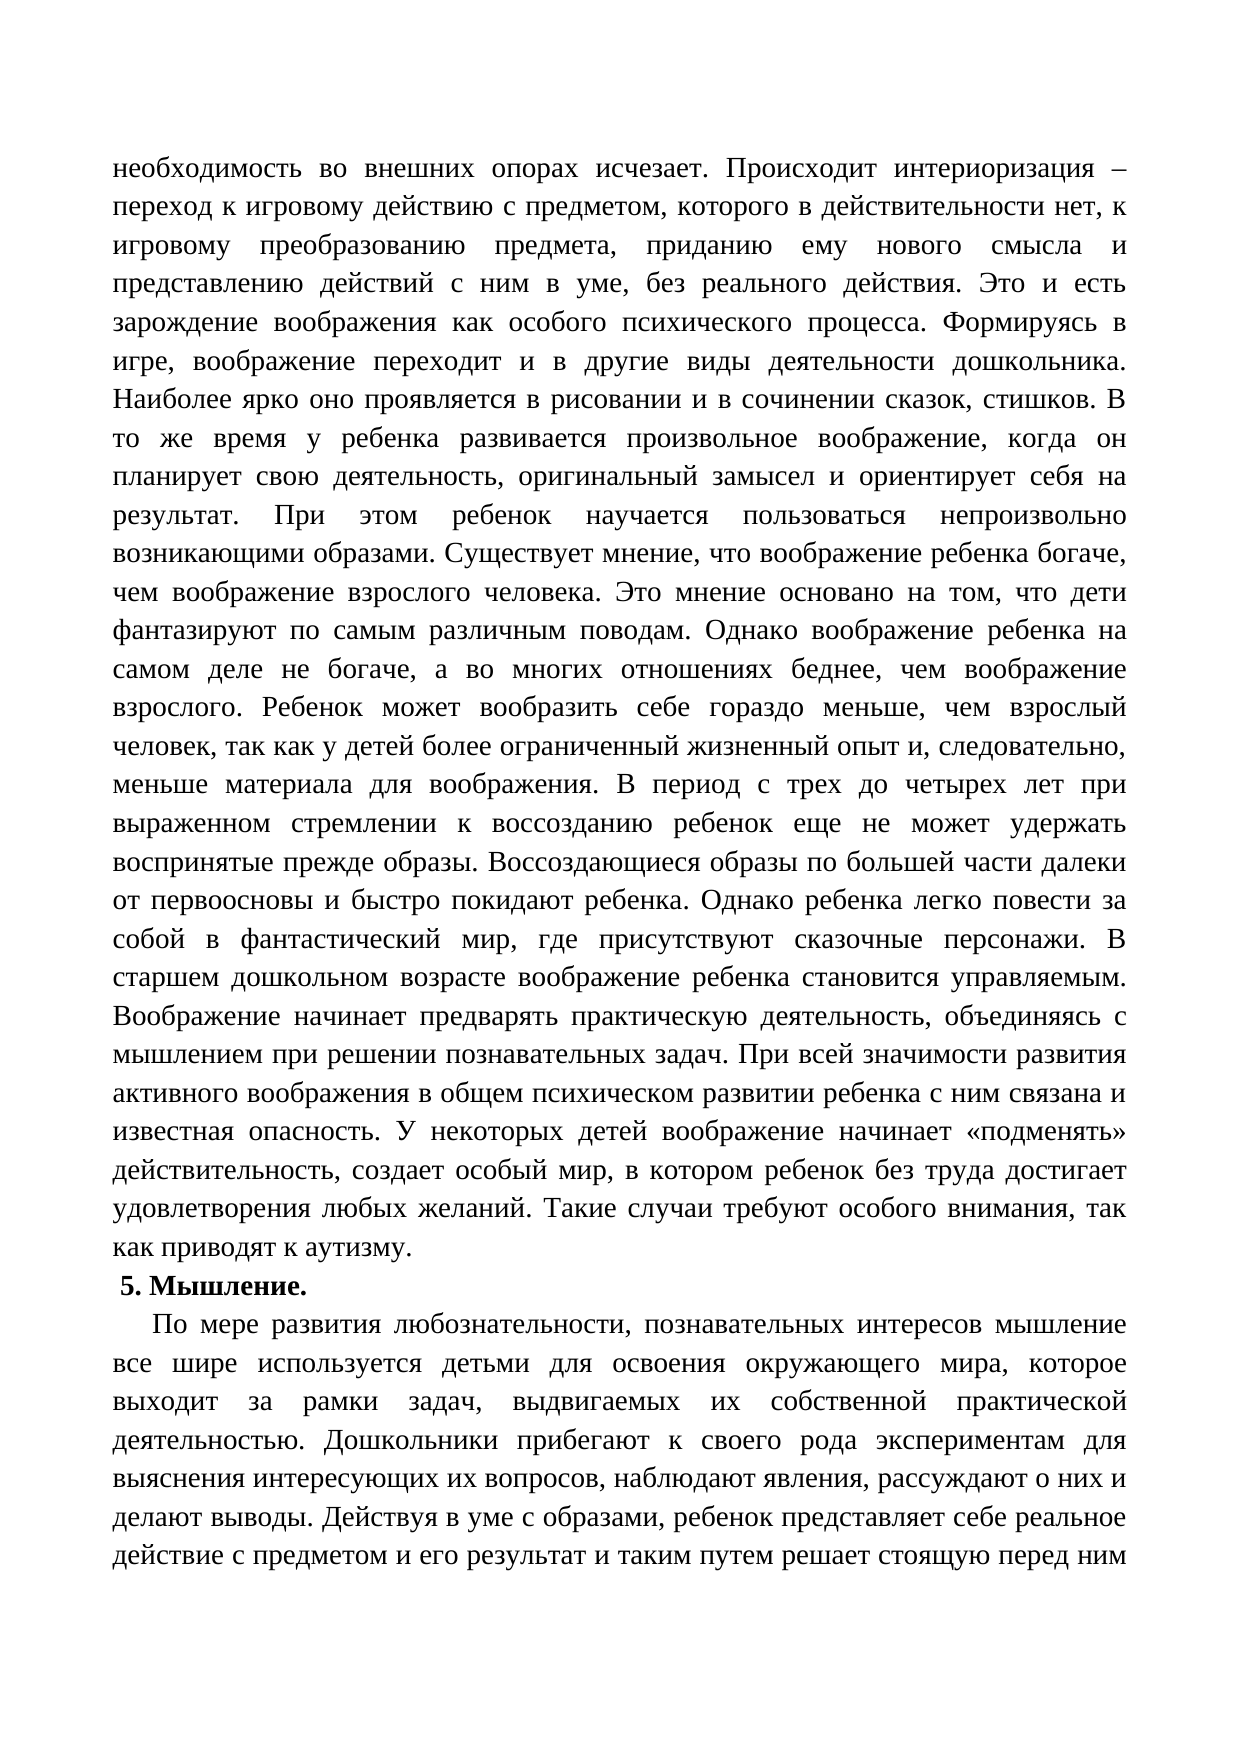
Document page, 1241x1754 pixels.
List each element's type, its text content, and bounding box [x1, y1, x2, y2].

text 5. Мышление. [112, 1268, 1128, 1301]
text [112, 1306, 1128, 1571]
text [112, 150, 1128, 1263]
